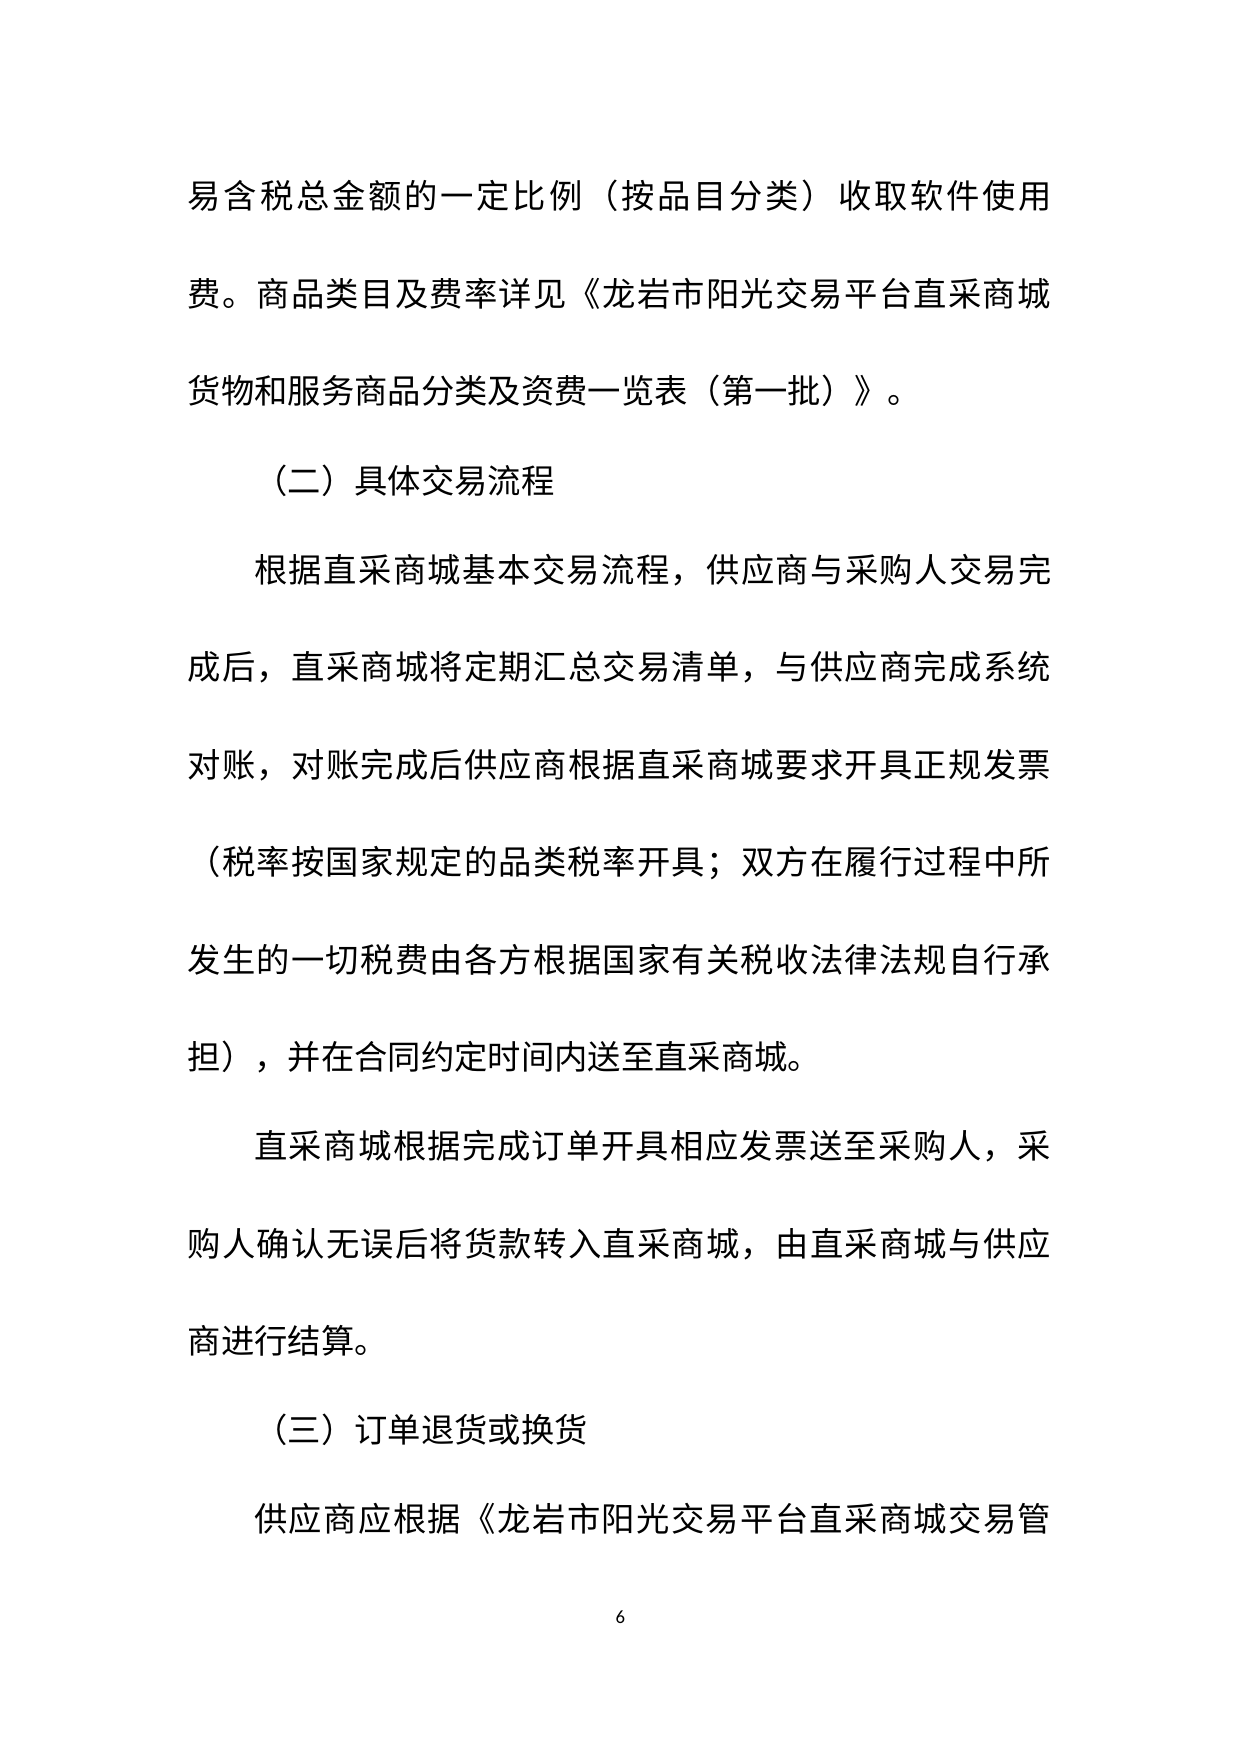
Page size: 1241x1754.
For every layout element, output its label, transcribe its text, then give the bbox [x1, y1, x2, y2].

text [187, 1485, 1053, 1550]
text （二）具体交易流程 [187, 446, 1053, 511]
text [187, 162, 1053, 422]
text （三）订单退货或换货 [187, 1396, 1053, 1461]
text 根据直采商城基本交易流程，供应商与采购人交易完成后，直采商城将定期汇总交易清单，与供应商完成系统对账，对账完成后供应商根据直采商城要求开具正规发票（税率按国家规定的品类税率开具；双方在履行过程中所发生的一切税费由各方根据国家有关税收法律法规自行承担），并在合同约定时间内送至直采商城。 [187, 535, 1053, 1088]
text 直采商城根据完成订单开具相应发票送至采购人，采购人确认无误后将货款转入直采商城，由直采商城与供应商进行结算。 [187, 1112, 1053, 1372]
